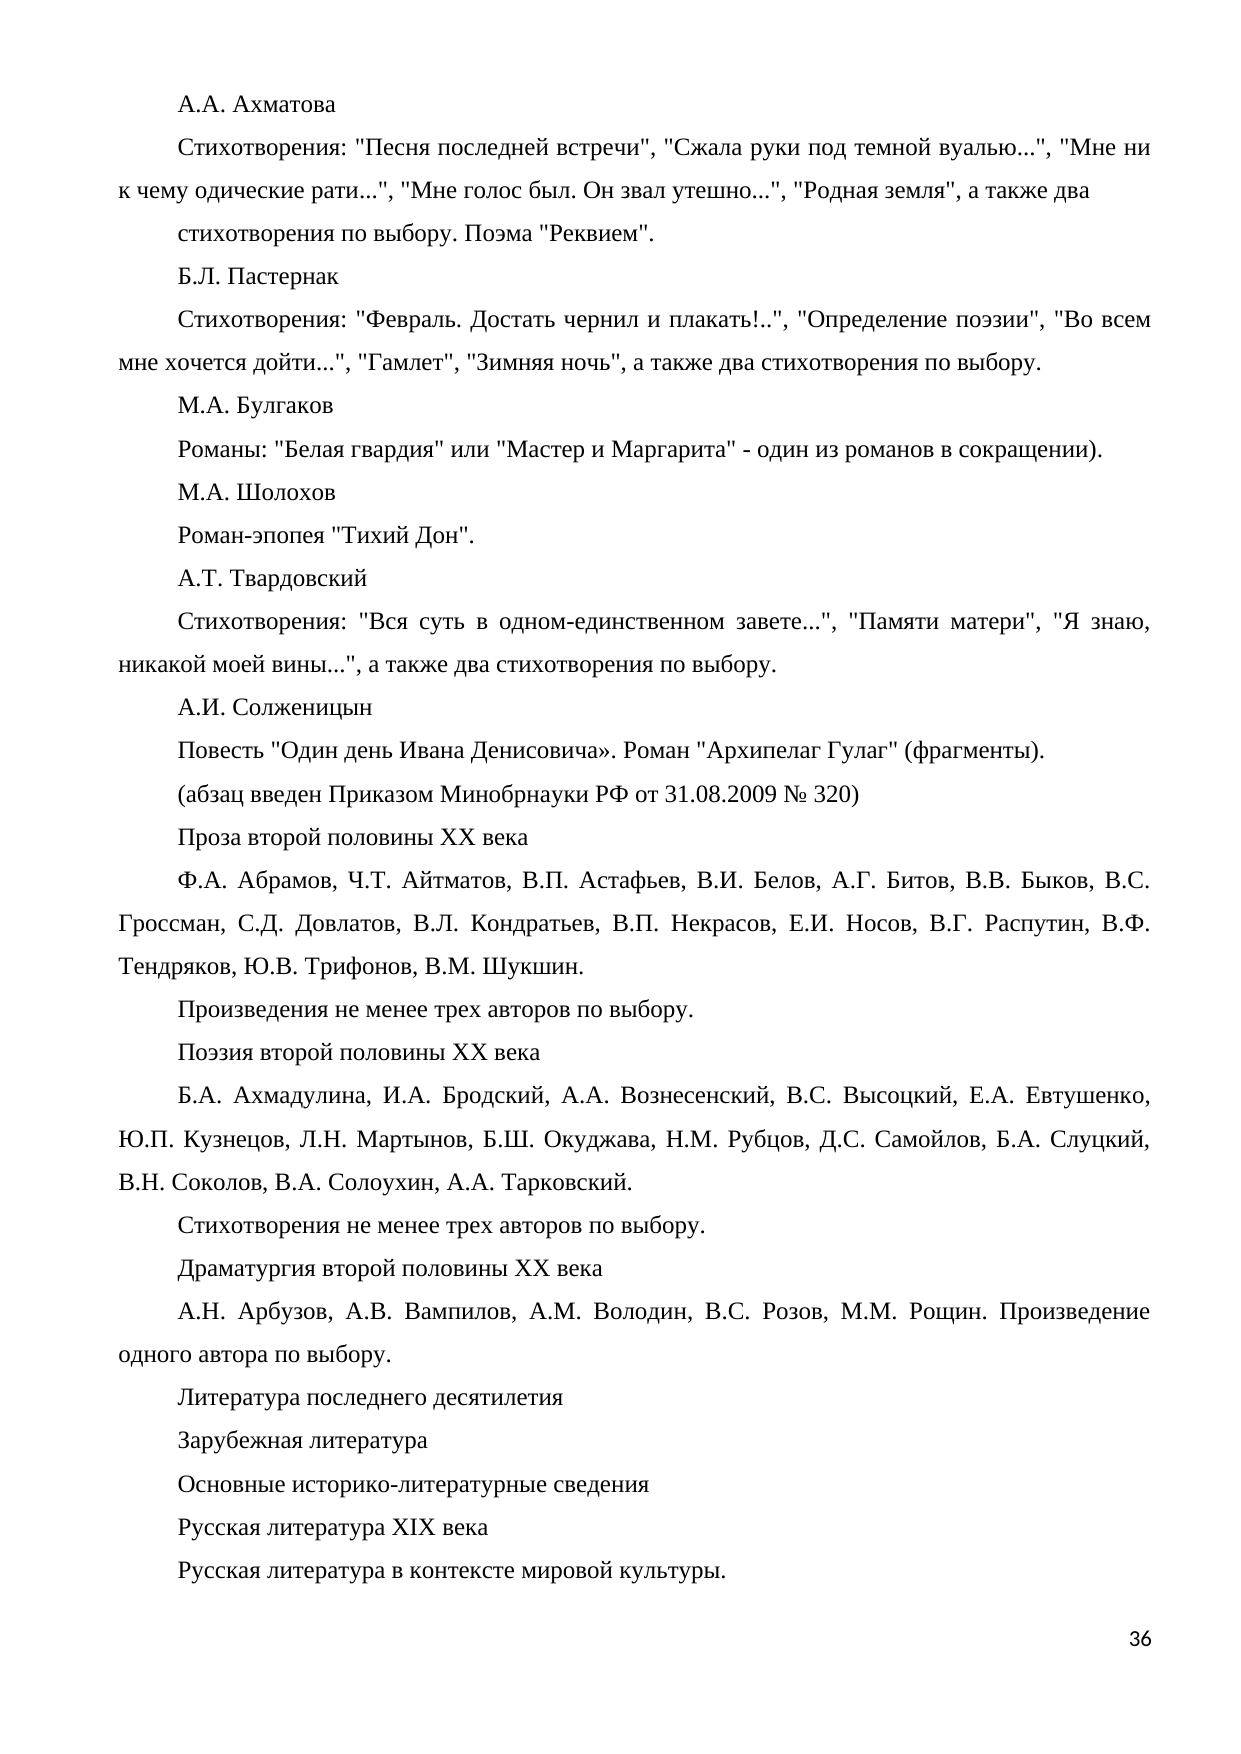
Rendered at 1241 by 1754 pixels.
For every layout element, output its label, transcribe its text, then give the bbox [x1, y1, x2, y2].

text А.Н. Арбузов, А.В. Вампилов, А.М. Володин, В.С. Розов, М.М. Рощин. Произведение одного автора по выбору. [118, 1296, 1152, 1368]
text Б.А. Ахмадулина, И.А. Бродский, А.А. Вознесенский, B.C. Высоцкий, Е.А. Евтушенко, Ю.П. Кузнецов, Л.Н. Мартынов, Б.Ш. Окуджава, Н.М. Рубцов, Д.С. Самойлов, Б.А. Слуцкий, В.Н. Соколов, В.А. Солоухин, А.А. Тарковский. [118, 1081, 1152, 1196]
text Основные историко-литературные сведения [118, 1469, 1152, 1497]
text Стихотворения: "Вся суть в одном-единственном завете...", "Памяти матери", "Я знаю, никакой моей вины...", а также два стихотворения по выбору. [118, 606, 1152, 678]
text стихотворения по выбору. Поэма "Реквием". [118, 218, 1152, 247]
text (абзац введен Приказом Минобрнауки РФ от 31.08.2009 № 320) [118, 779, 1152, 807]
text Русская литература в контексте мировой культуры. [118, 1555, 1152, 1584]
text А.И. Солженицын [118, 692, 1152, 721]
text Драматургия второй половины XX века [118, 1253, 1152, 1282]
text М.А. Булгаков [118, 391, 1152, 419]
text Зарубежная литература [118, 1426, 1152, 1454]
text Русская литература XIX века [118, 1512, 1152, 1541]
text А.А. Ахматова [118, 89, 1152, 117]
text Ф.А. Абрамов, Ч.Т. Айтматов, В.П. Астафьев, В.И. Белов, А.Г. Битов, В.В. Быков, В.С. Гроссман, С.Д. Довлатов, В.Л. Кондратьев, В.П. Некрасов, Е.И. Носов, В.Г. Распутин, В.Ф. Тендряков, Ю.В. Трифонов, В.М. Шукшин. [118, 865, 1152, 980]
text Стихотворения не менее трех авторов по выбору. [118, 1210, 1152, 1239]
text Б.Л. Пастернак [118, 261, 1152, 290]
text А.Т. Твардовский [118, 563, 1152, 592]
text М.А. Шолохов [118, 477, 1152, 506]
text Произведения не менее трех авторов по выбору. [118, 994, 1152, 1023]
text Литература последнего десятилетия [118, 1382, 1152, 1411]
text Стихотворения: "Песня последней встречи", "Сжала руки под темной вуалью...", "Мне ни к чему одические рати...", "Мне голос был. Он звал утешно...", "Родная земля", а также два [118, 132, 1152, 204]
text Романы: "Белая гвардия" или "Мастер и Маргарита" - один из романов в сокращении). [118, 434, 1152, 462]
text Повесть "Один день Ивана Денисовича». Роман "Архипелаг Гулаг" (фрагменты). [118, 736, 1152, 764]
text Проза второй половины XX века [118, 822, 1152, 851]
text Роман-эпопея "Тихий Дон". [118, 520, 1152, 549]
text Стихотворения: "Февраль. Достать чернил и плакать!..", "Определение поэзии", "Во всем мне хочется дойти...", "Гамлет", "Зимняя ночь", а также два стихотворения по выбору. [118, 304, 1152, 376]
text Поэзия второй половины XX века [118, 1037, 1152, 1066]
